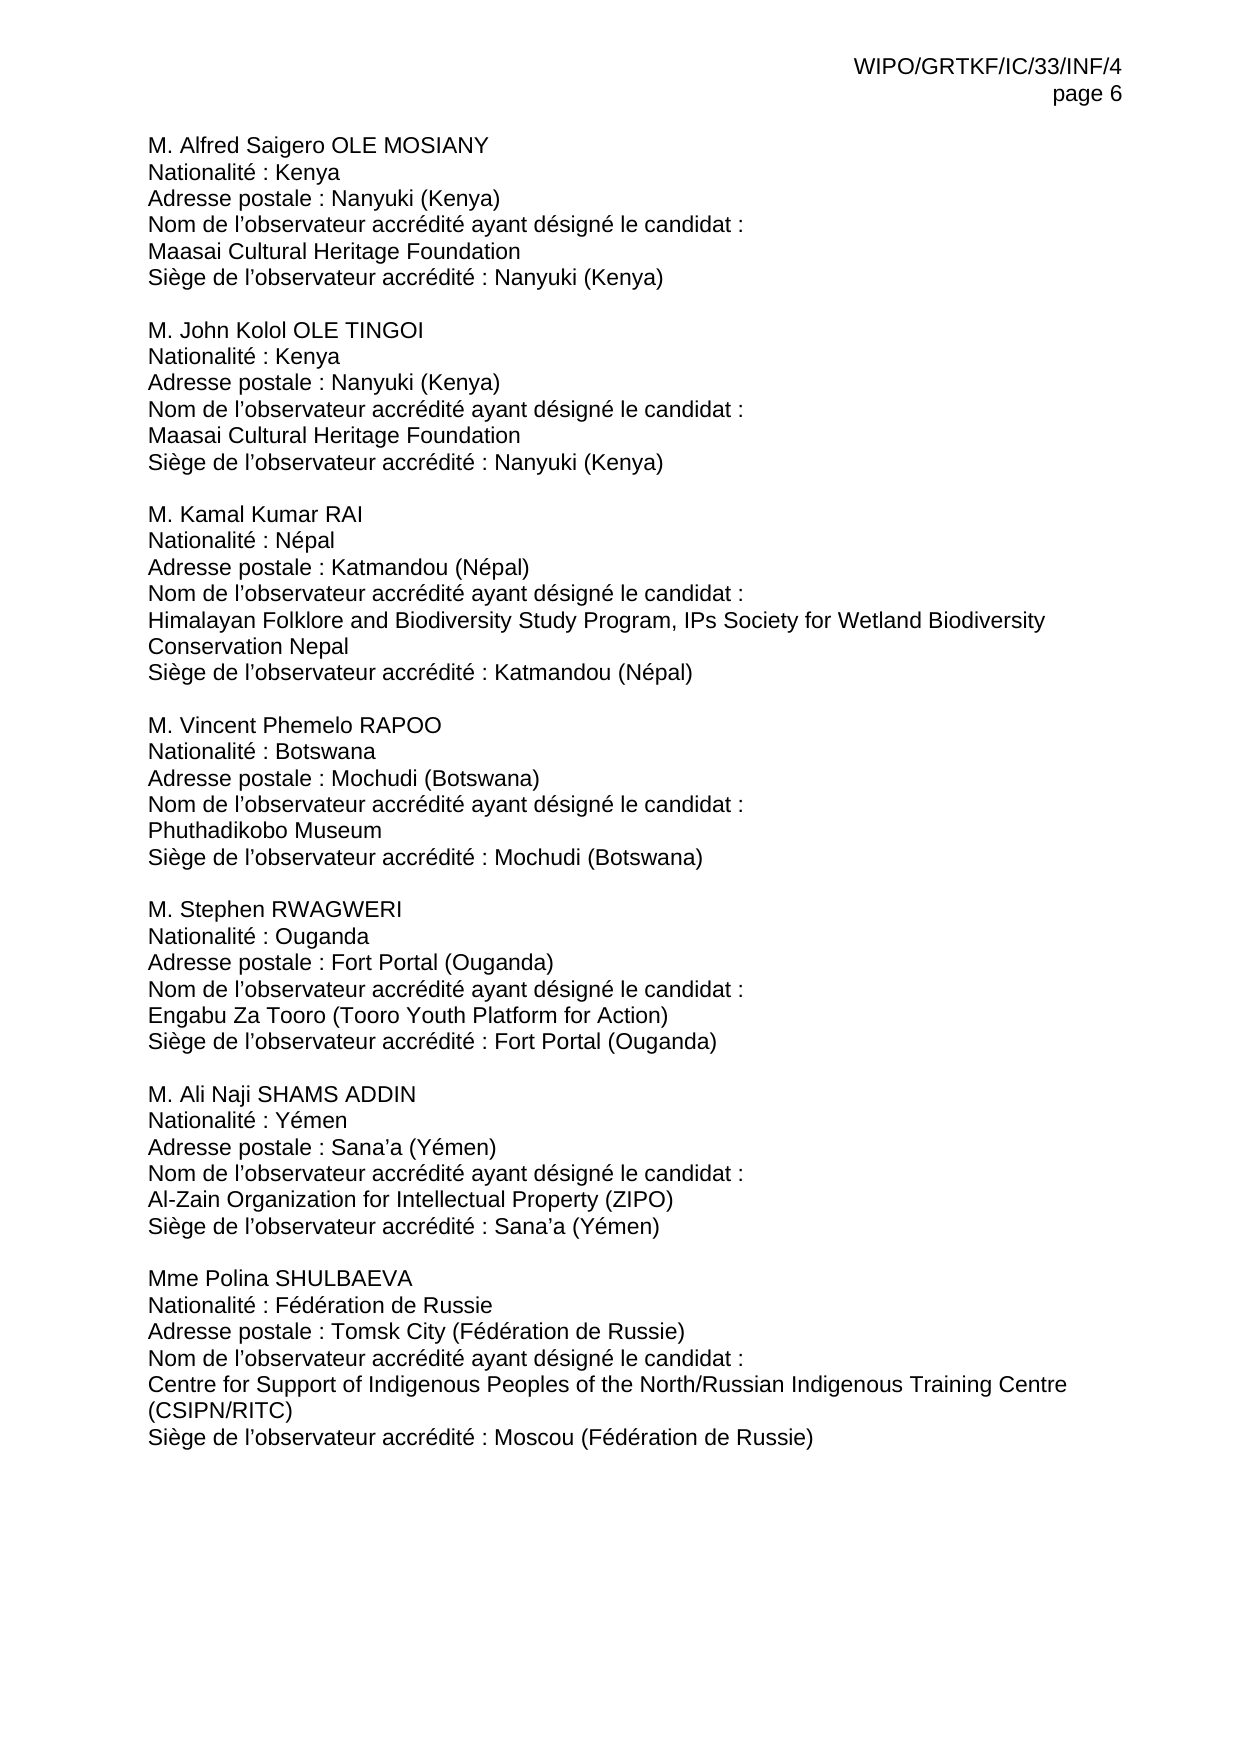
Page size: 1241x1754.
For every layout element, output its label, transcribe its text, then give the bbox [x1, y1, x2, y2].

text Adresse postale : Tomsk City (Fédération de Russie) [148, 1318, 1122, 1344]
text M. Stephen RWAGWERI [148, 896, 1122, 923]
text Siège de l’observateur accrédité : Nanyuki (Kenya) [148, 448, 1122, 475]
text Siège de l’observateur accrédité : Fort Portal (Ouganda) [148, 1028, 1122, 1054]
text M. Alfred Saigero OLE MOSIANY [148, 132, 1122, 158]
text Adresse postale : Nanyuki (Kenya) [148, 369, 1122, 396]
text Nom de l’observateur accrédité ayant désigné le candidat : [148, 396, 1122, 422]
text Siège de l’observateur accrédité : Mochudi (Botswana) [148, 844, 1122, 870]
text M. Kamal Kumar RAI [148, 501, 1122, 527]
text Adresse postale : Mochudi (Botswana) [148, 765, 1122, 791]
text Adresse postale : Fort Portal (Ouganda) [148, 949, 1122, 976]
text Adresse postale : Sana’a (Yémen) [148, 1134, 1122, 1160]
text Siège de l’observateur accrédité : Moscou (Fédération de Russie) [148, 1423, 1122, 1450]
text Nationalité : Ouganda [148, 923, 1122, 949]
text Himalayan Folklore and Biodiversity Study Program, IPs Society for Wetland Biodiversity Conservation Nepal [148, 607, 1122, 659]
text Nom de l’observateur accrédité ayant désigné le candidat : [148, 1160, 1122, 1186]
text M. John Kolol OLE TINGOI [148, 317, 1122, 343]
text Nationalité : Kenya [148, 343, 1122, 369]
text Nom de l’observateur accrédité ayant désigné le candidat : [148, 976, 1122, 1002]
text Nom de l’observateur accrédité ayant désigné le candidat : [148, 580, 1122, 607]
text M. Vincent Phemelo RAPOO [148, 712, 1122, 738]
text Nom de l’observateur accrédité ayant désigné le candidat : [148, 1344, 1122, 1371]
text Engabu Za Tooro (Tooro Youth Platform for Action) [148, 1002, 1122, 1028]
text Nationalité : Botswana [148, 738, 1122, 765]
text Siège de l’observateur accrédité : Katmandou (Népal) [148, 659, 1122, 686]
text Centre for Support of Indigenous Peoples of the North/Russian Indigenous Training Centre (CSIPN/RITC) [148, 1371, 1122, 1423]
text Maasai Cultural Heritage Foundation [148, 422, 1122, 448]
text Nationalité : Népal [148, 527, 1122, 554]
text Phuthadikobo Museum [148, 817, 1122, 844]
text M. Ali Naji SHAMS ADDIN [148, 1081, 1122, 1107]
text Adresse postale : Katmandou (Népal) [148, 554, 1122, 580]
text Adresse postale : Nanyuki (Kenya) [148, 185, 1122, 211]
text Nom de l’observateur accrédité ayant désigné le candidat : [148, 791, 1122, 817]
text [148, 211, 1122, 238]
text Nationalité : Kenya [148, 158, 1122, 185]
text Siège de l’observateur accrédité : Sana’a (Yémen) [148, 1213, 1122, 1239]
text Siège de l’observateur accrédité : Nanyuki (Kenya) [148, 264, 1122, 290]
text Nationalité : Yémen [148, 1107, 1122, 1134]
text Al-Zain Organization for Intellectual Property (ZIPO) [148, 1186, 1122, 1213]
text Maasai Cultural Heritage Foundation [148, 238, 1122, 264]
text Mme Polina SHULBAEVA [148, 1265, 1122, 1292]
text Nationalité : Fédération de Russie [148, 1292, 1122, 1318]
